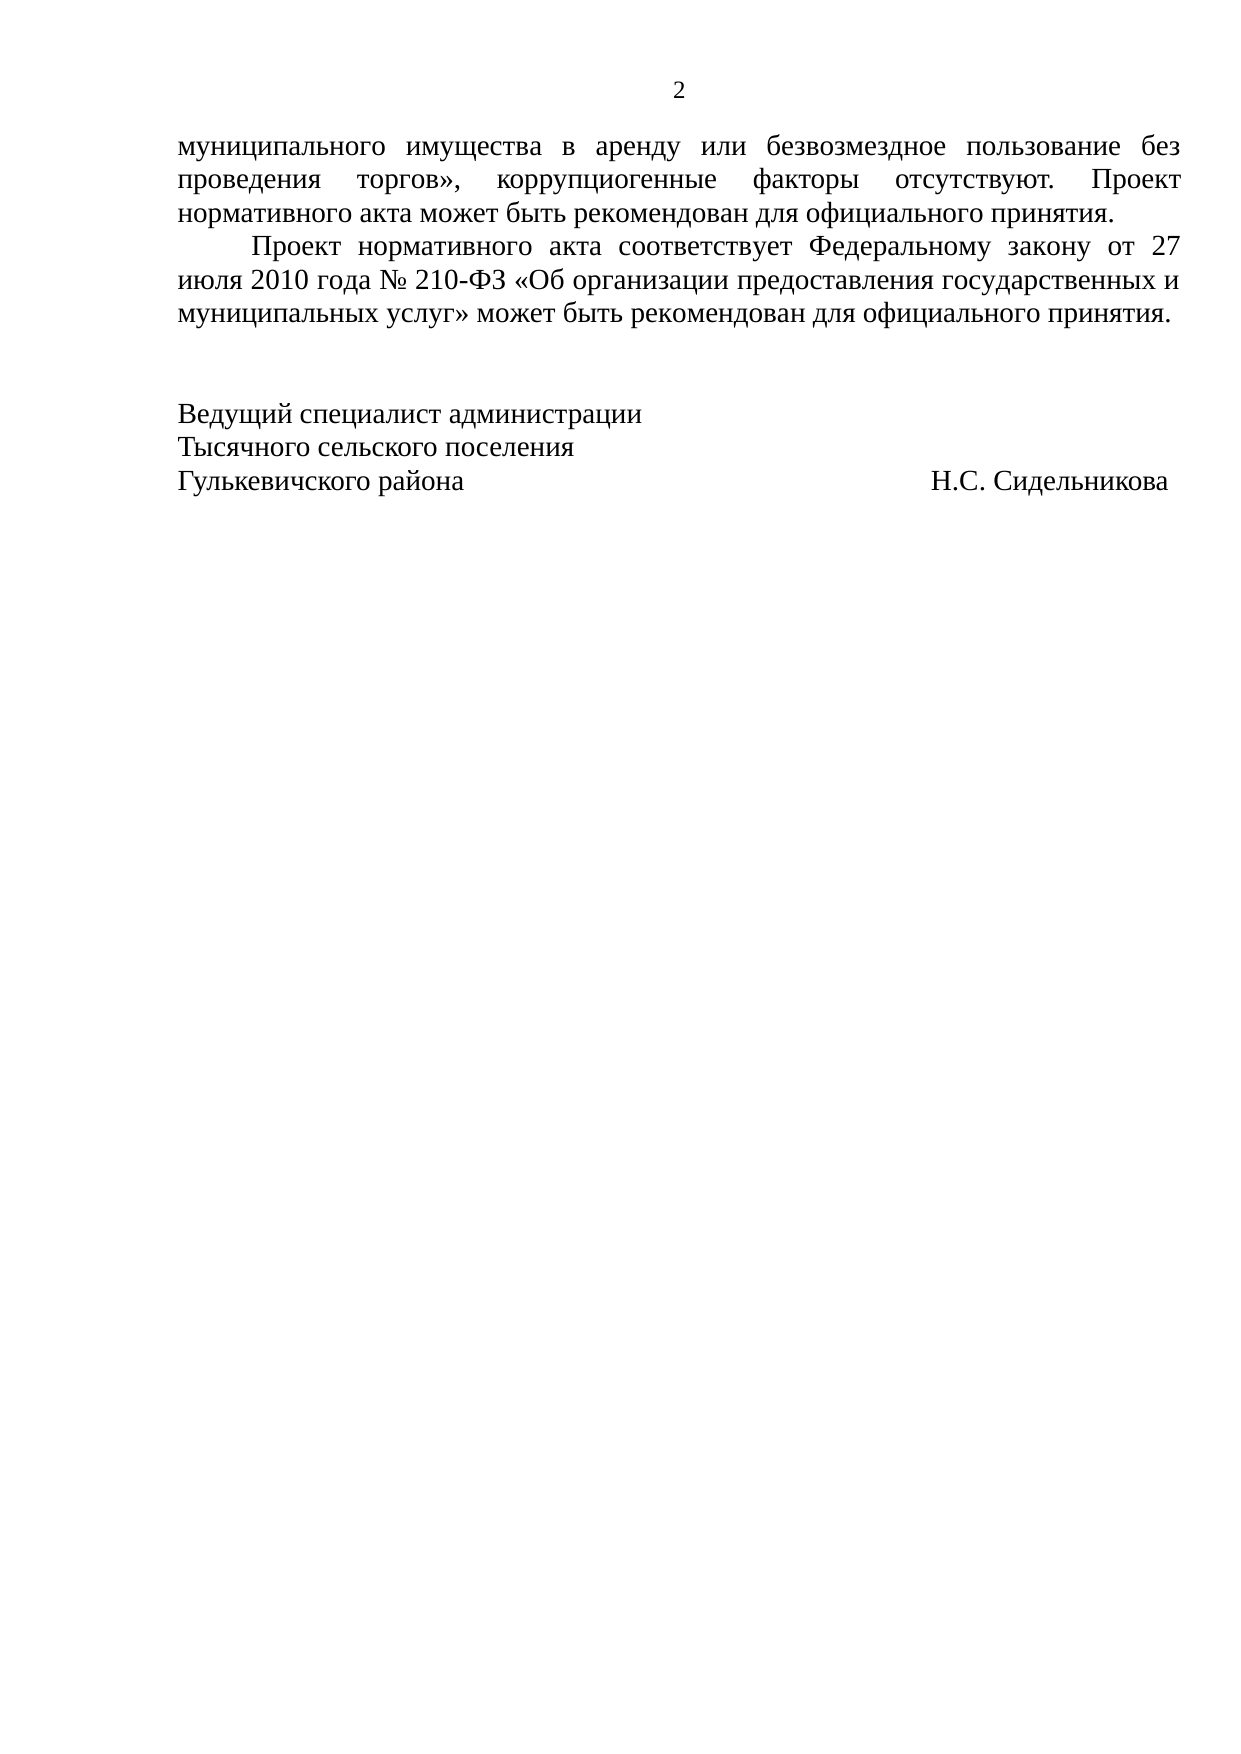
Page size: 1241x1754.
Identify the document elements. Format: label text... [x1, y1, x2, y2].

text Ведущий специалист администрации [177, 396, 1181, 429]
text Проект нормативного акта соответствует Федеральному закону от 27 июля 2010 года № 210-ФЗ «Об организации предоставления государственных и муниципальных услуг» может быть рекомендован для официального принятия. [177, 228, 1181, 329]
text Тысячного сельского поселения [177, 429, 1181, 463]
text Гулькевичского района Н.С. Сидельникова [177, 463, 1181, 497]
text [177, 128, 1181, 228]
